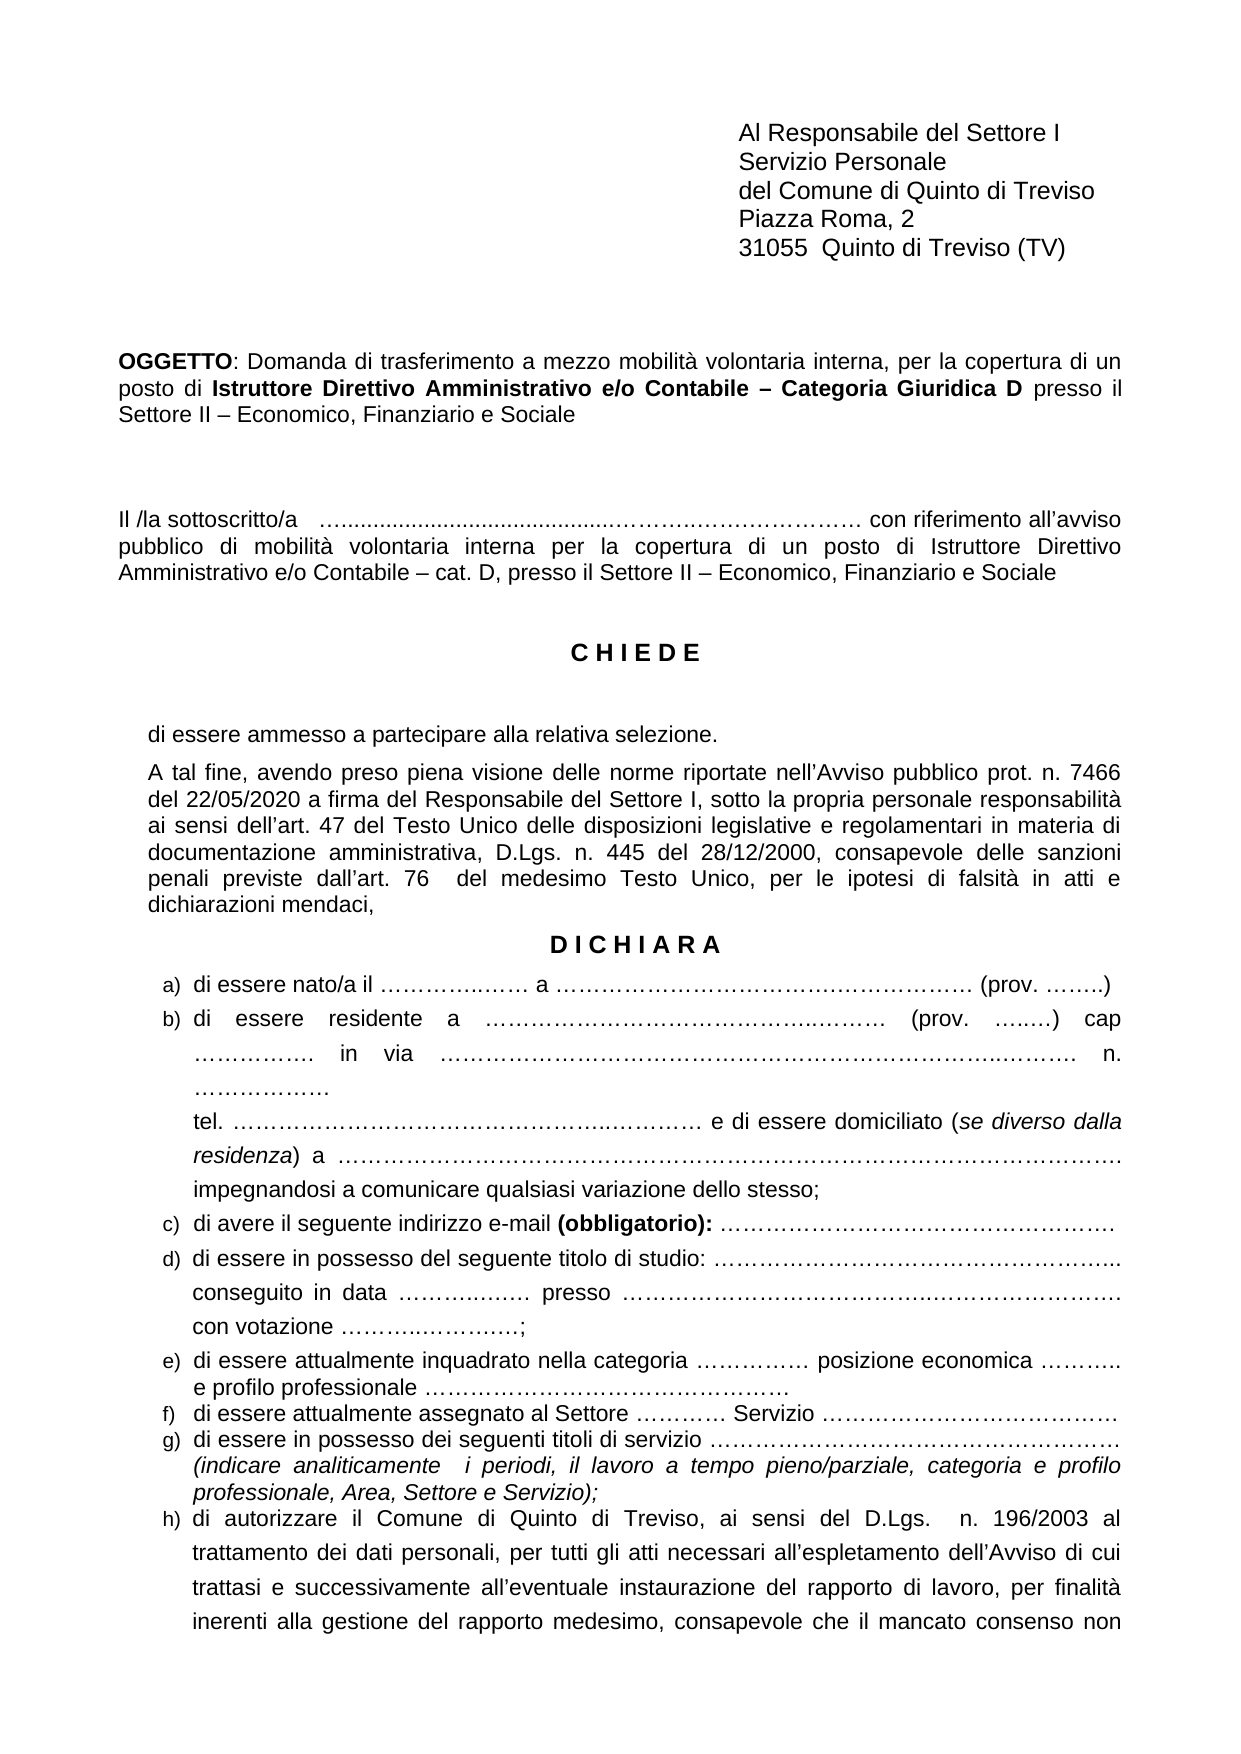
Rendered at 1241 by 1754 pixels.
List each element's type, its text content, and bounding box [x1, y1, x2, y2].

list di essere in possesso del seguente titolo di studio: ……………………………………………... conseguito in data ………..….… presso …………………………………..……………………. con votazione ………..……….…; [162, 1244, 1122, 1339]
list di avere il seguente indirizzo e-mail (obbligatorio): ……………………………………………. [162, 1210, 1122, 1237]
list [162, 1505, 1122, 1634]
subtitle D I C H I A R A [148, 930, 1122, 959]
text di essere ammesso a partecipare alla relativa selezione. [148, 721, 1122, 747]
text Il /la sottoscritto/a …...........................................………..…….…………… con riferimento all’avviso pubblico di mobilità volontaria interna per la copertura di un posto di Istruttore Direttivo Amministrativo e/o Contabile – cat. D, presso il Settore II – Economico, Finanziario e Sociale [118, 506, 1122, 585]
list di essere nato/a il …………..…… a ……………………………….……………… (prov. ……..) [162, 971, 1122, 998]
text OGGETTO: Domanda di trasferimento a mezzo mobilità volontaria interna, per la copertura di un posto di Istruttore Direttivo Amministrativo e/o Contabile – Categoria Giuridica D presso il Settore II – Economico, Finanziario e Sociale [118, 348, 1122, 427]
list di essere attualmente assegnato al Settore ………… Servizio ………………………………… [162, 1400, 1122, 1426]
text 31055 Quinto di Treviso (TV) [118, 233, 1122, 262]
text del Comune di Quinto di Treviso [118, 176, 1122, 204]
list di essere in possesso dei seguenti titoli di servizio ……………………………………………… (indicare analiticamente i periodi, il lavoro a tempo pieno/parziale, categoria e profilo professionale, Area, Settore e Servizio); [162, 1426, 1122, 1505]
text Piazza Roma, 2 [118, 204, 1122, 233]
text Al Responsabile del Settore I [118, 118, 1122, 147]
text A tal fine, avendo preso piena visione delle norme riportate nell’Avviso pubblico prot. n. 7466 del 22/05/2020 a firma del Responsabile del Settore I, sotto la propria personale responsabilità ai sensi dell’art. 47 del Testo Unico delle disposizioni legislative e regolamentari in materia di documentazione amministrativa, D.Lgs. n. 445 del 28/12/2000, consapevole delle sanzioni penali previste dall’art. 76 del medesimo Testo Unico, per le ipotesi di falsità in atti e dichiarazioni mendaci, [148, 759, 1122, 917]
text Servizio Personale [118, 147, 1122, 176]
list di essere residente a ……………………………………..……… (prov. …..…) cap ……………. in via ………………………………………………………………..………. n. ……………… [162, 1005, 1122, 1100]
list di essere attualmente inquadrato nella categoria …………… posizione economica ……….. e profilo professionale ………………………………………… [162, 1347, 1122, 1400]
text tel. …………………………………………..………… e di essere domiciliato (se diverso dalla residenza) a …………………………………………………………………………………………. impegnandosi a comunicare qualsiasi variazione dello stesso; [193, 1108, 1122, 1203]
subtitle C H I E D E [148, 638, 1122, 667]
